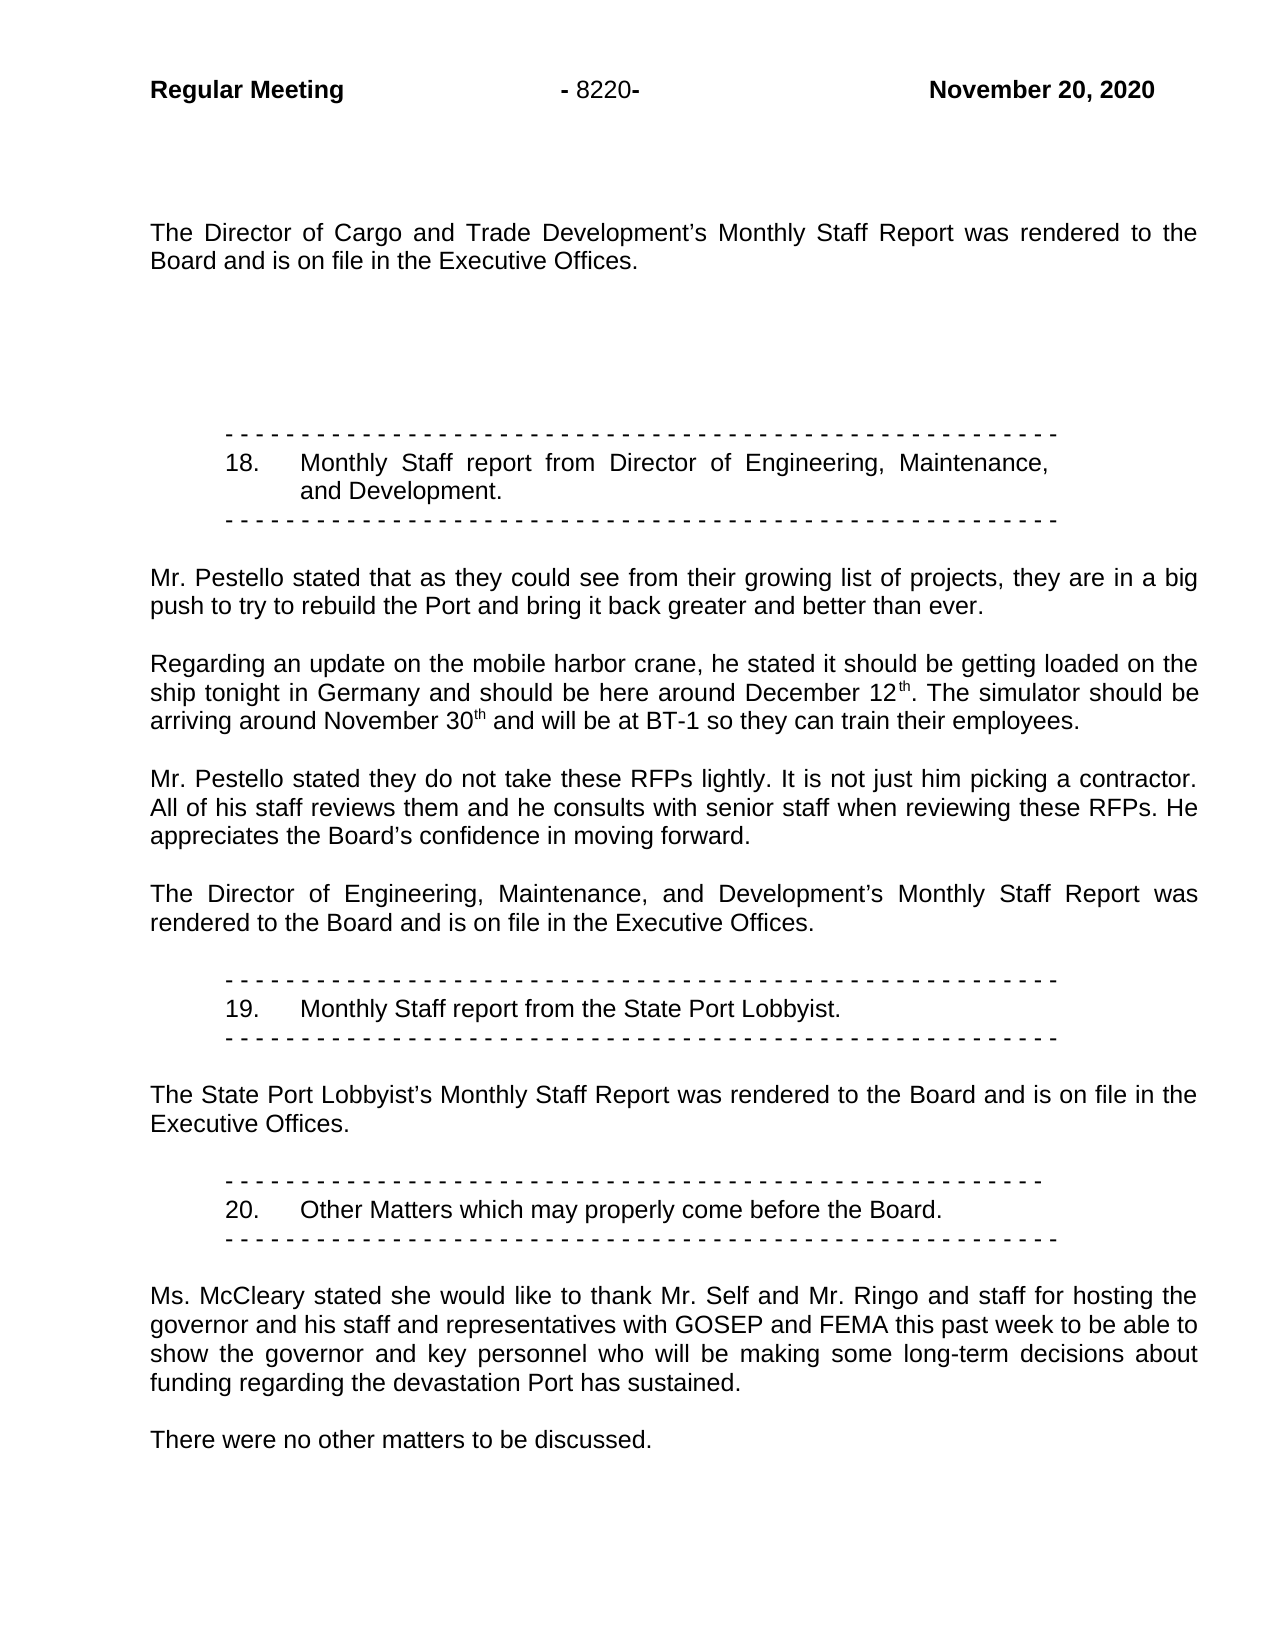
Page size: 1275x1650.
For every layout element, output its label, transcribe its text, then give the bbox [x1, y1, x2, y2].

text Ms. McCleary stated she would like to thank Mr. Self and Mr. Ringo and staff for hosting the governor and his staff and representatives with GOSEP and FEMA this past week to be able to show the governor and key personnel who will be making some long-term decisions about funding regarding the devastation Port has sustained. [150, 1281, 1200, 1396]
text There were no other matters to be discussed. [150, 1425, 1200, 1454]
text The State Port Lobbyist’s Monthly Staff Report was rendered to the Board and is on file in the Executive Offices. [150, 1080, 1200, 1137]
text - - - - - - - - - - - - - - - - - - - - - - - - - - - - - - - - - - - - - - - - - - - - - - - - - - - - - - [150, 1166, 1125, 1195]
text Mr. Pestello stated that as they could see from their growing list of projects, they are in a big push to try to rebuild the Port and bring it back greater and better than ever. [150, 562, 1200, 620]
text 20. Other Matters which may properly come before the Board. [225, 1195, 1125, 1224]
text The Director of Engineering, Maintenance, and Development’s Monthly Staff Report was rendered to the Board and is on file in the Executive Offices. [150, 879, 1200, 936]
text 19. Monthly Staff report from the State Port Lobbyist. [150, 994, 1200, 1022]
text - - - - - - - - - - - - - - - - - - - - - - - - - - - - - - - - - - - - - - - - - - - - - - - - - - - - - - - [150, 505, 1200, 534]
text 18. Monthly Staff report from Director of Engineering, Maintenance, and Development. [225, 447, 1050, 505]
text - - - - - - - - - - - - - - - - - - - - - - - - - - - - - - - - - - - - - - - - - - - - - - - - - - - - - - - [150, 419, 1200, 447]
text Mr. Pestello stated they do not take these RFPs lightly. It is not just him picking a contractor. All of his staff reviews them and he consults with senior staff when reviewing these RFPs. He appreciates the Board’s confidence in moving forward. [150, 764, 1200, 850]
text Regarding an update on the mobile harbor crane, he stated it should be getting loaded on the ship tonight in Germany and should be here around December 12th. The simulator should be arriving around November 30th and will be at BT-1 so they can train their employees. [150, 649, 1200, 735]
text - - - - - - - - - - - - - - - - - - - - - - - - - - - - - - - - - - - - - - - - - - - - - - - - - - - - - - - [225, 1224, 1125, 1252]
text - - - - - - - - - - - - - - - - - - - - - - - - - - - - - - - - - - - - - - - - - - - - - - - - - - - - - - - [150, 965, 1200, 994]
text - - - - - - - - - - - - - - - - - - - - - - - - - - - - - - - - - - - - - - - - - - - - - - - - - - - - - - - [150, 1022, 1200, 1051]
text The Director of Cargo and Trade Development’s Monthly Staff Report was rendered to the Board and is on file in the Executive Offices. [150, 217, 1200, 275]
